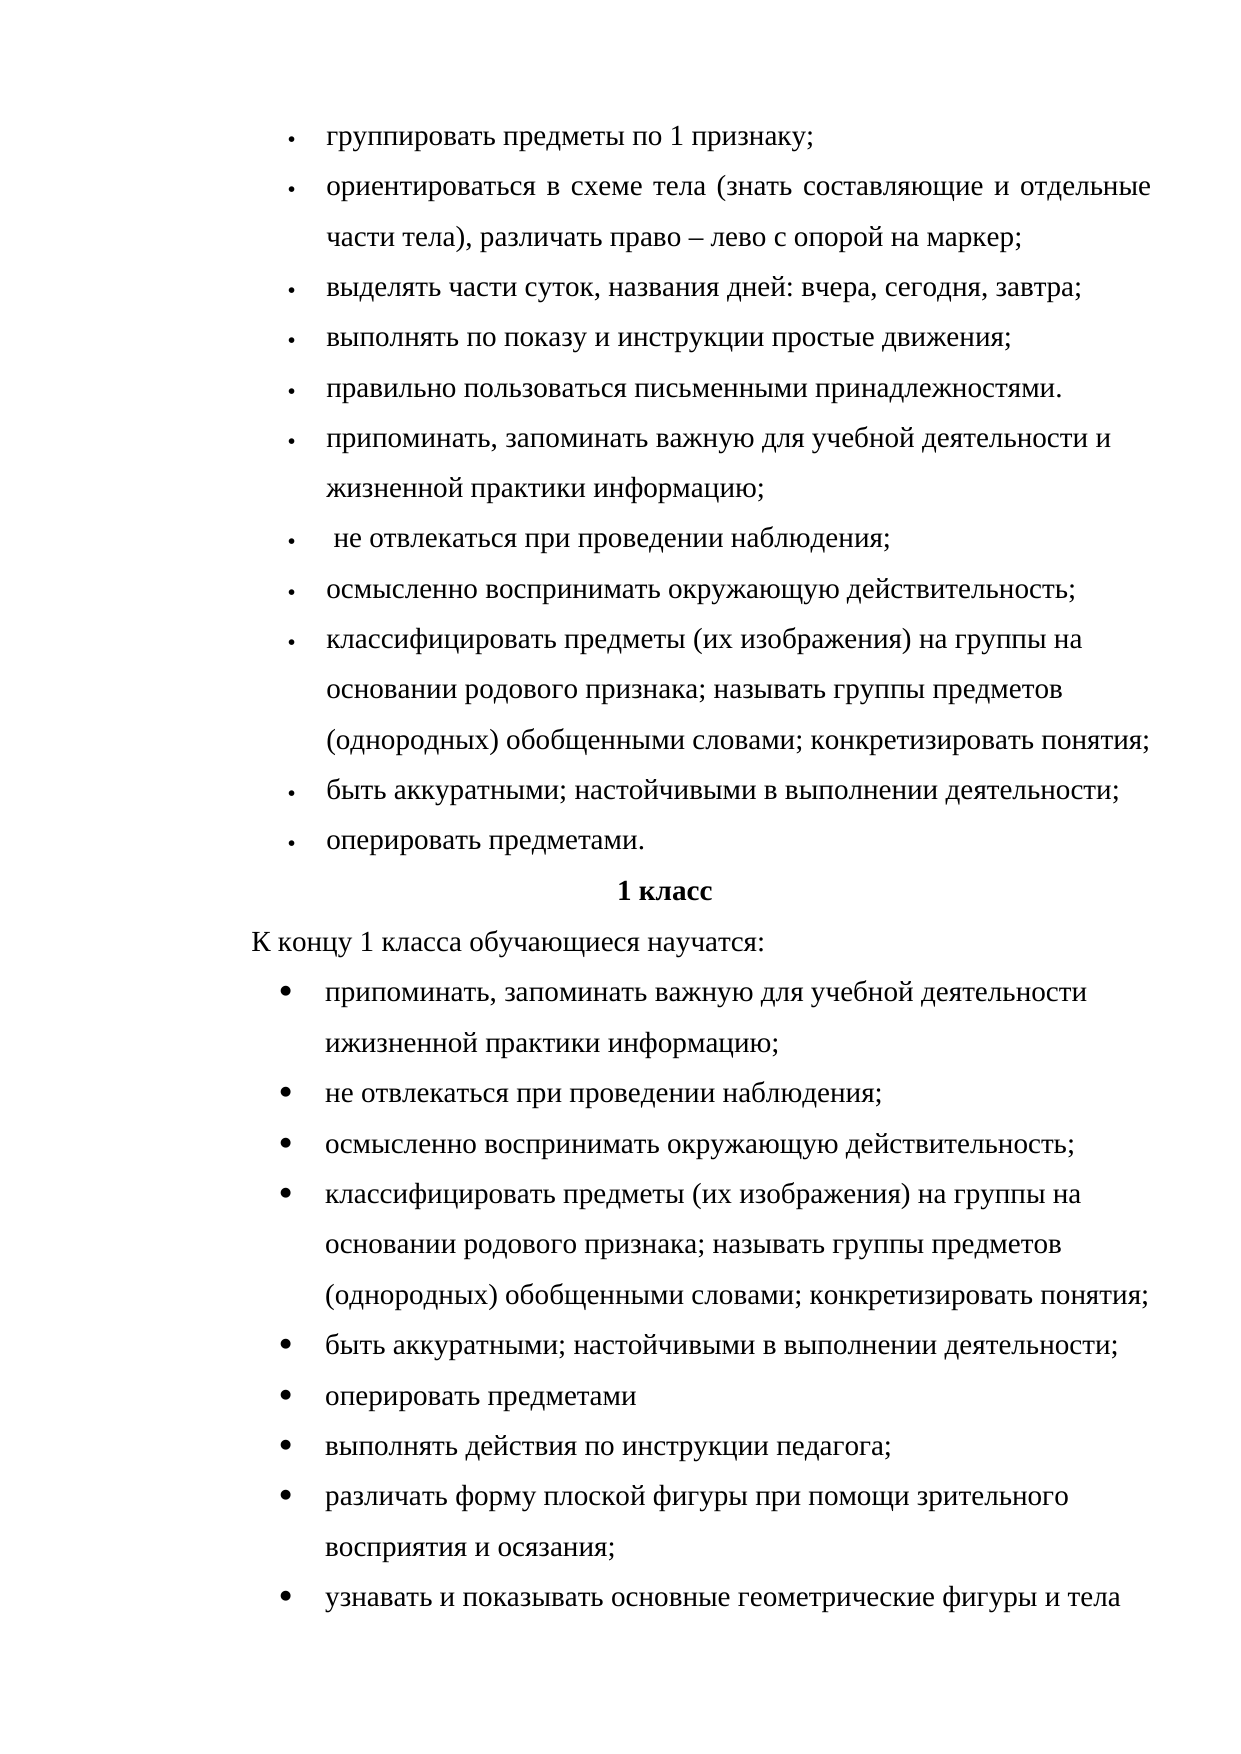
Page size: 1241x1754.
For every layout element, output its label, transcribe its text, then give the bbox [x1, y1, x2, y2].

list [281, 1579, 1152, 1613]
list быть аккуратными; настойчивыми в выполнении деятельности; [281, 1327, 1152, 1361]
list классифицировать предметы (их изображения) на группы на основании родового признака; называть группы предметов (однородных) обобщенными словами; конкретизировать понятия; [281, 1176, 1152, 1310]
list группировать предметы по 1 признаку; [288, 118, 1152, 152]
list не отвлекаться при проведении наблюдения; [281, 1075, 1152, 1109]
list правильно пользоваться письменными принадлежностями. [288, 370, 1152, 403]
list осмысленно воспринимать окружающую действительность; [288, 571, 1152, 604]
list классифицировать предметы (их изображения) на группы на основании родового признака; называть группы предметов (однородных) обобщенными словами; конкретизировать понятия; [288, 621, 1152, 755]
list различать форму плоской фигуры при помощи зрительного восприятия и осязания; [281, 1478, 1152, 1562]
list не отвлекаться при проведении наблюдения; [288, 521, 1152, 554]
list выполнять действия по инструкции педагога; [281, 1428, 1152, 1462]
list выделять части суток, названия дней: вчера, сегодня, завтра; [288, 269, 1152, 303]
text 1 класс [177, 873, 1152, 906]
list осмысленно воспринимать окружающую действительность; [281, 1126, 1152, 1159]
list припоминать, запоминать важную для учебной деятельности ижизненной практики информацию; [281, 974, 1152, 1058]
list оперировать предметами [281, 1378, 1152, 1411]
list выполнять по показу и инструкции простые движения; [288, 319, 1152, 353]
list оперировать предметами. [288, 822, 1152, 856]
list ориентироваться в схеме тела (знать составляющие и отдельные части тела), различать право – лево с опорой на маркер; [288, 168, 1152, 252]
list быть аккуратными; настойчивыми в выполнении деятельности; [288, 772, 1152, 806]
subtitle К концу 1 класса обучающиеся научатся: [177, 924, 1152, 958]
list припоминать, запоминать важную для учебной деятельности и жизненной практики информацию; [288, 420, 1152, 504]
